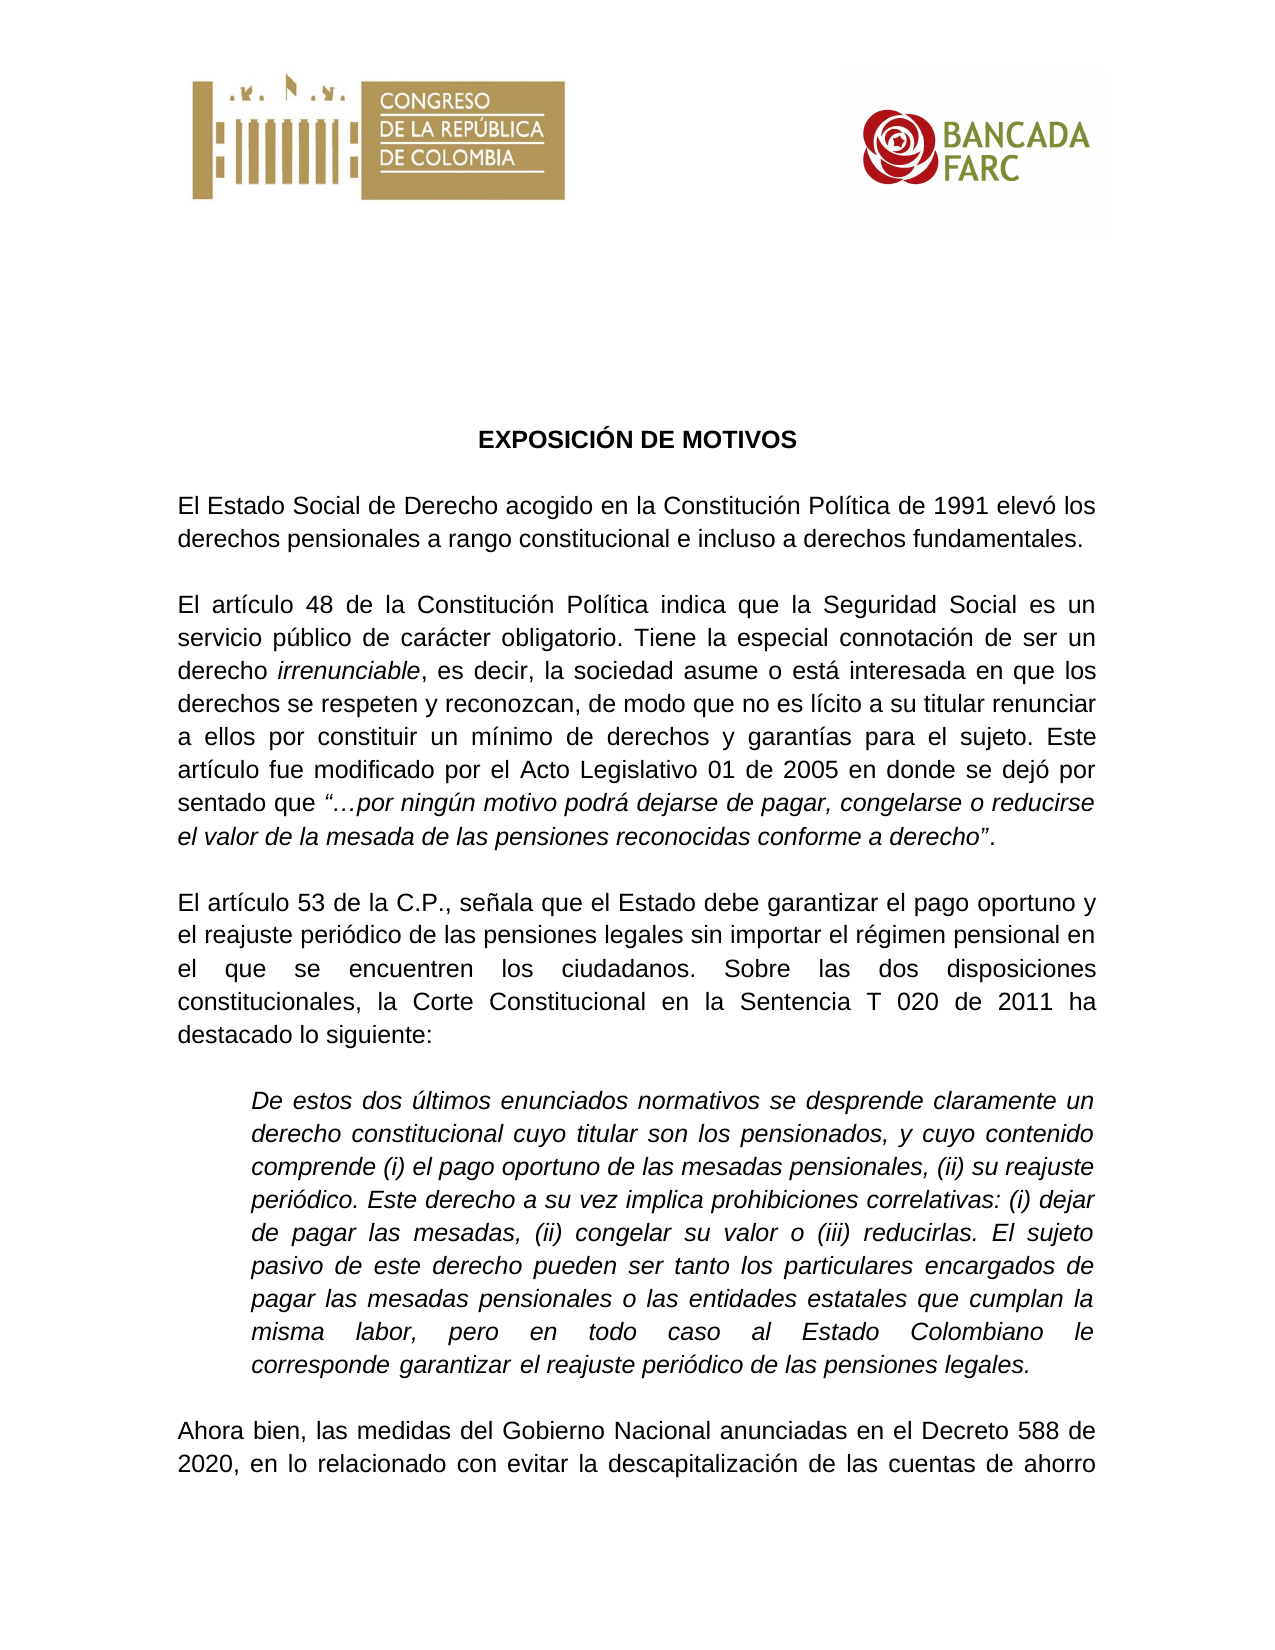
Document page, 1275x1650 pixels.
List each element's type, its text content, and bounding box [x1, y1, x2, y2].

picture [188, 70, 571, 211]
text El Estado Social de Derecho acogido en la Constitución Política de 1991 elevó los derechos pensionales a rango constitucional e incluso a derechos fundamentales. [177, 491, 1098, 553]
text De estos dos últimos enunciados normativos se desprende claramente un derecho constitucional cuyo titular son los pensionados, y cuyo contenido comprende (i) el pago oportuno de las mesadas pensionales, (ii) su reajuste periódico. Este derecho a su vez implica prohibiciones correlativas: (i) dejar de pagar las mesadas, (ii) congelar su valor o (iii) reducirlas. El sujeto pasivo de este derecho pueden ser tanto los particulares encargados de pagar las mesadas pensionales o las entidades estatales que cumplan la misma labor, pero en todo caso al Estado Colombiano le corresponde garantizar el reajuste periódico de las pensiones legales. [251, 1086, 1098, 1378]
text El artículo 48 de la Constitución Política indica que la Seguridad Social es un servicio público de carácter obligatorio. Tiene la especial connotación de ser un derecho irrenunciable, es decir, la sociedad asume o está interesada en que los derechos se respeten y reconozcan, de modo que no es lícito a su titular renunciar a ellos por constituir un mínimo de derechos y garantías para el sujeto. Este artículo fue modificado por el Acto Legislativo 01 de 2005 en donde se dejó por sentado que “…por ningún motivo podrá dejarse de pagar, congelarse o reducirse el valor de la mesada de las pensiones reconocidas conforme a derecho”. [177, 590, 1098, 850]
text El artículo 53 de la C.P., señala que el Estado debe garantizar el pago oportuno y el reajuste periódico de las pensiones legales sin importar el régimen pensional en el que se encuentren los ciudadanos. Sobre las dos disposiciones constitucionales, la Corte Constitucional en la Sentencia T 020 de 2011 ha destacado lo siguiente: [177, 887, 1098, 1048]
picture [841, 70, 1111, 239]
text EXPOSICIÓN DE MOTIVOS [177, 425, 1098, 454]
